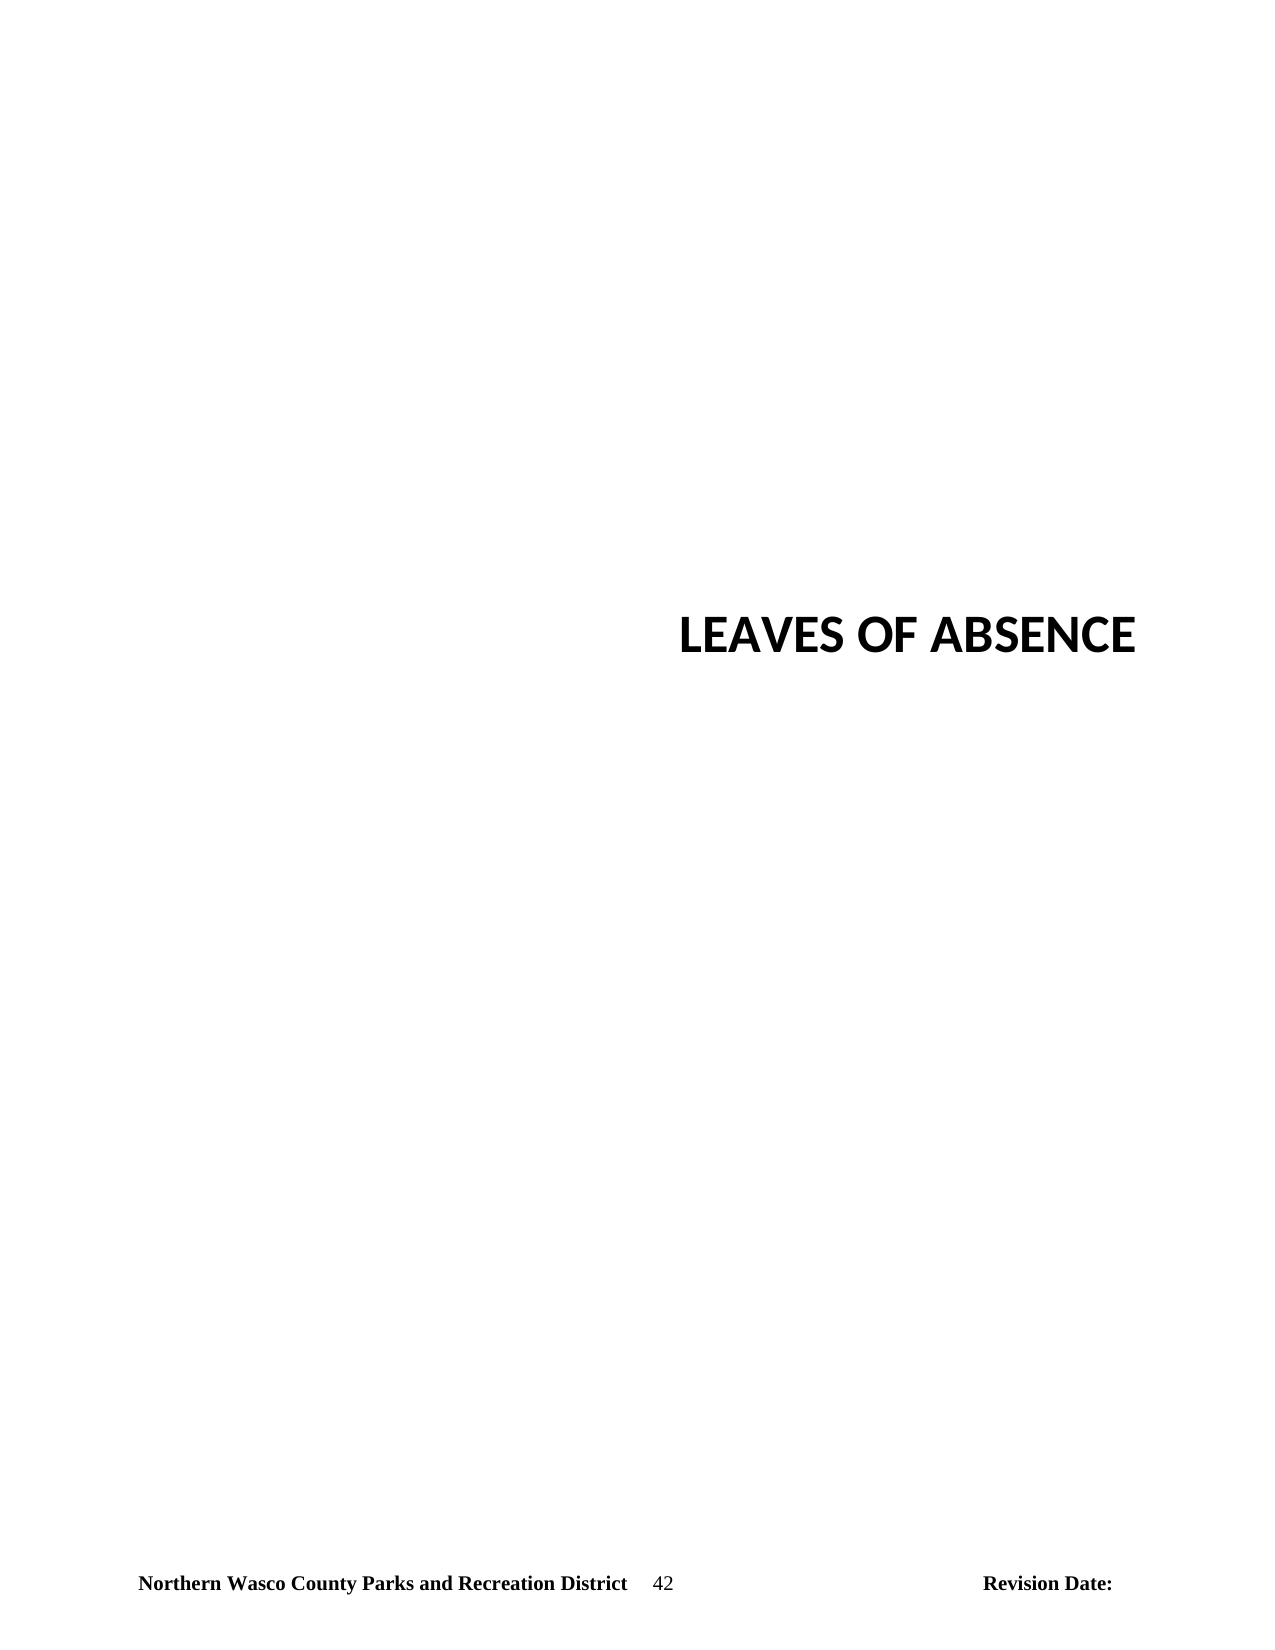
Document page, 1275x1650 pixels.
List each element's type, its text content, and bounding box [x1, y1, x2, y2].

subtitle Leaves of Absence [138, 600, 1137, 666]
